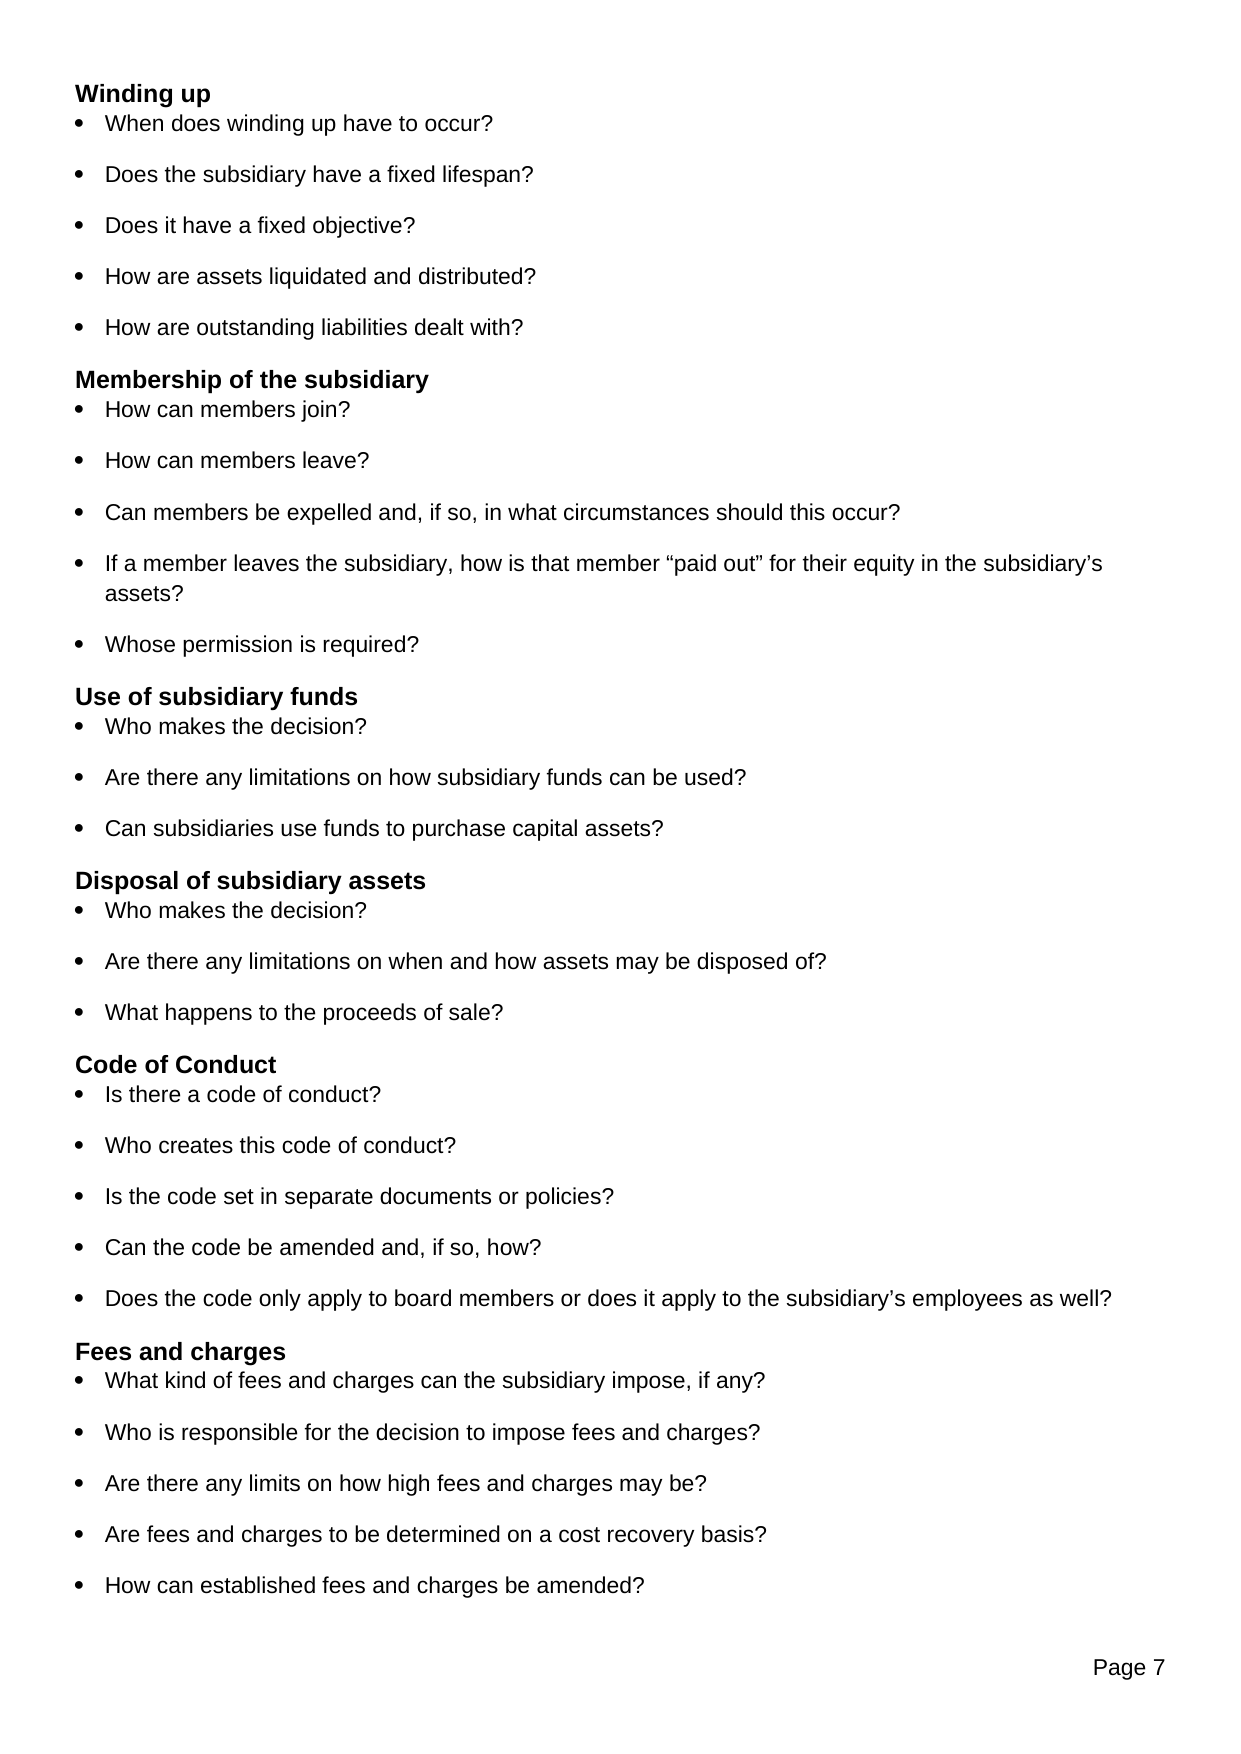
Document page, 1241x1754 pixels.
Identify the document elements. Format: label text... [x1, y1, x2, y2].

list How are outstanding liabilities dealt with? [75, 314, 1165, 341]
list Can subsidiaries use funds to purchase capital assets? [75, 815, 1165, 841]
subtitle Winding up [75, 79, 1165, 108]
list How can members join? [75, 396, 1165, 423]
list Can members be expelled and, if so, in what circumstances should this occur? [75, 498, 1165, 525]
list Are there any limitations on how subsidiary funds can be used? [75, 764, 1165, 790]
subtitle Membership of the subsidiary [75, 365, 1165, 394]
list Who makes the decision? [75, 713, 1165, 739]
list Are there any limitations on when and how assets may be disposed of? [75, 948, 1165, 974]
subtitle Fees and charges [75, 1336, 1165, 1365]
list Are fees and charges to be determined on a cost recovery basis? [75, 1521, 1165, 1547]
list Are there any limits on how high fees and charges may be? [75, 1469, 1165, 1496]
list Is there a code of conduct? [75, 1081, 1165, 1108]
list When does winding up have to occur? [75, 110, 1165, 137]
list How can members leave? [75, 447, 1165, 474]
list Does the subsidiary have a fixed lifespan? [75, 161, 1165, 188]
list Does it have a fixed objective? [75, 212, 1165, 239]
list Who creates this code of conduct? [75, 1132, 1165, 1159]
list Who is responsible for the decision to impose fees and charges? [75, 1418, 1165, 1445]
list What kind of fees and charges can the subsidiary impose, if any? [75, 1367, 1165, 1394]
list Can the code be amended and, if so, how? [75, 1234, 1165, 1261]
subtitle Disposal of subsidiary assets [75, 866, 1165, 895]
list Does the code only apply to board members or does it apply to the subsidiary’s employees as well? [75, 1285, 1165, 1312]
subtitle Use of subsidiary funds [75, 682, 1165, 711]
list Whose permission is required? [75, 631, 1165, 657]
list What happens to the proceeds of sale? [75, 999, 1165, 1026]
list Who makes the decision? [75, 897, 1165, 923]
list How can established fees and charges be amended? [75, 1572, 1165, 1598]
subtitle Code of Conduct [75, 1050, 1165, 1079]
list Is the code set in separate documents or policies? [75, 1183, 1165, 1210]
list If a member leaves the subsidiary, how is that member “paid out” for their equity in the subsidiary’s assets? [75, 549, 1165, 606]
list How are assets liquidated and distributed? [75, 263, 1165, 290]
